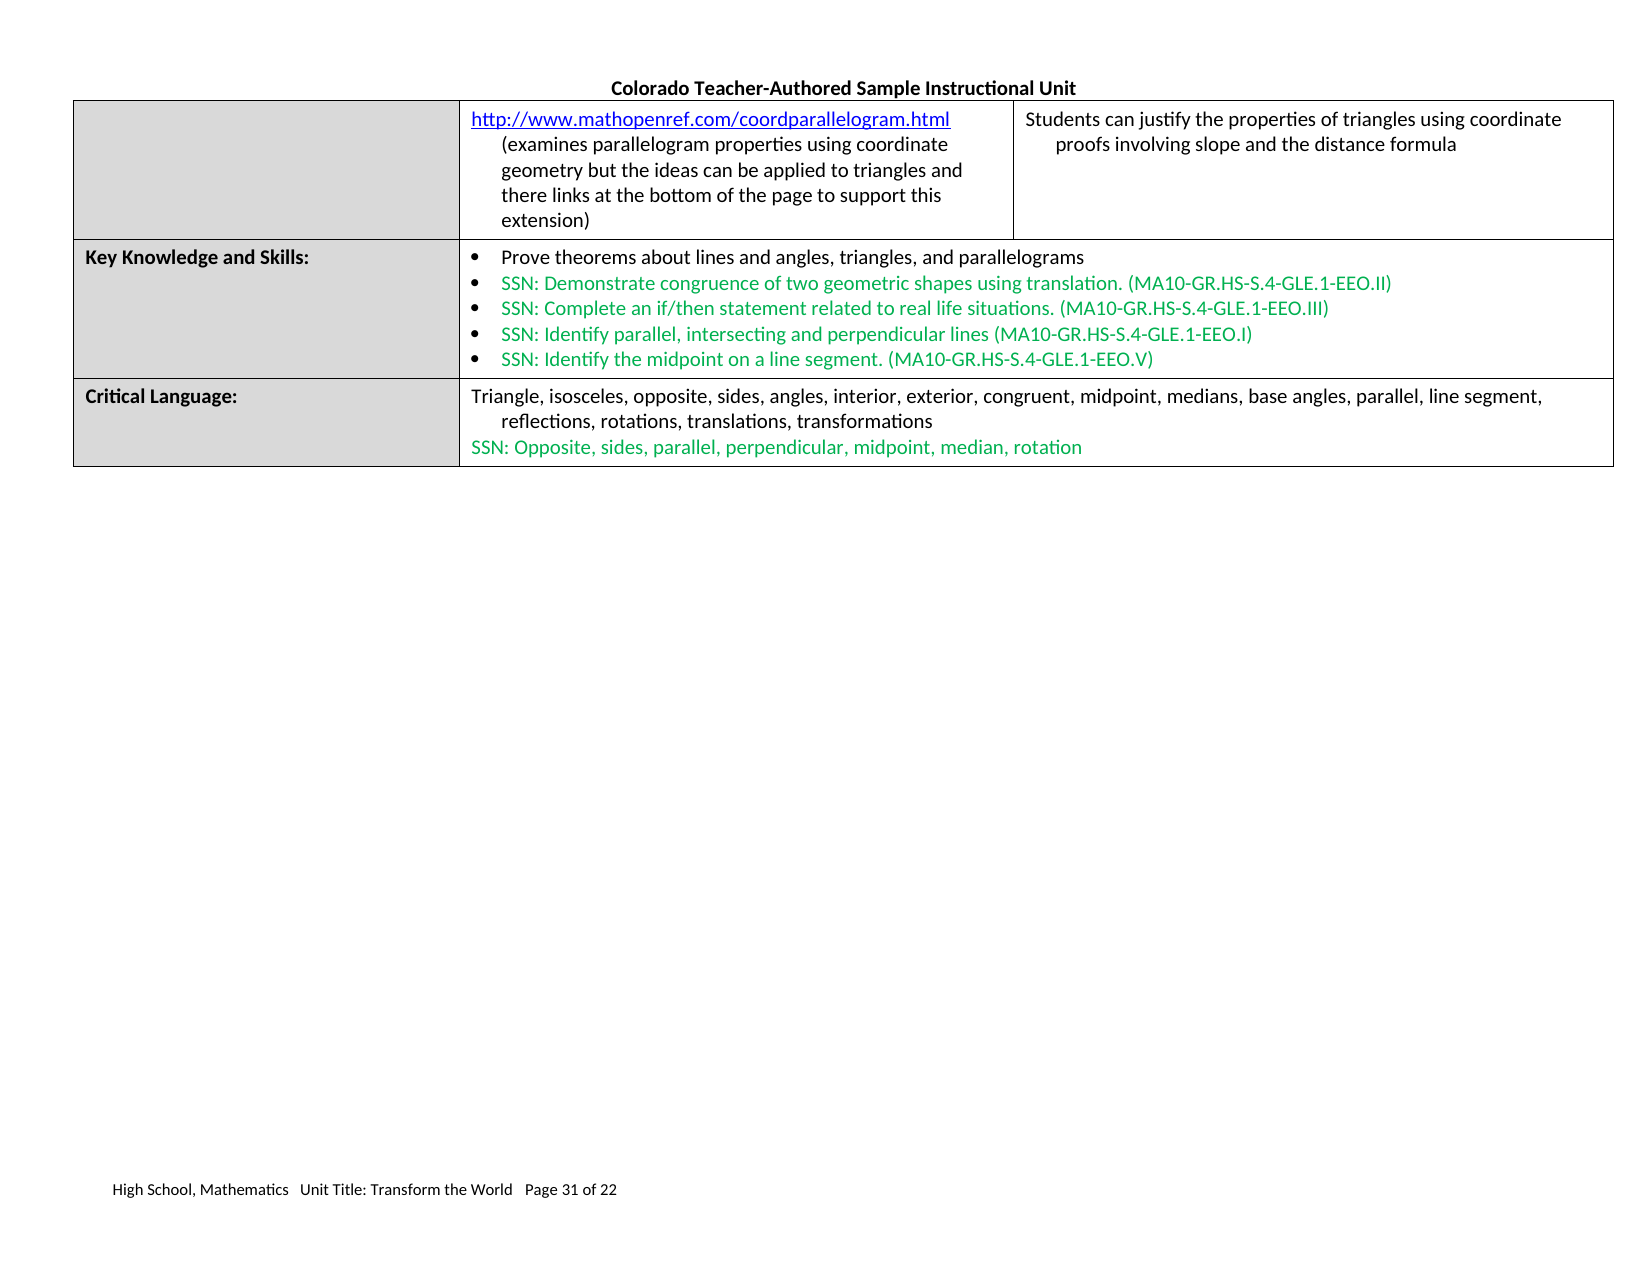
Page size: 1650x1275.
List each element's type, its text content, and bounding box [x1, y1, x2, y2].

table_cell Critical Language: [74, 379, 459, 466]
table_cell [74, 101, 459, 239]
table_cell Triangle, isosceles, opposite, sides, angles, interior, exterior, congruent, midpoint, medians, base angles, parallel, line segment, reflections, rotations, translations, transformations SSN: Opposite, sides, parallel, perpendicular, midpoint, median, rotation [460, 379, 1613, 466]
table_cell Prove theorems about lines and angles, triangles, and parallelograms SSN: Demonstrate congruence of two geometric shapes using translation. (MA10-GR.HS-S.4-GLE.1-EEO.II) SSN: Complete an if/then statement related to real life situations. (MA10-GR.HS-S.4-GLE.1-EEO.III) SSN: Identify parallel, intersecting and perpendicular lines (MA10-GR.HS-S.4-GLE.1-EEO.I) SSN: Identify the midpoint on a line segment. (MA10-GR.HS-S.4-GLE.1-EEO.V) [460, 240, 1613, 378]
table_cell http://www.mathopenref.com/coordparallelogram.html (examines parallelogram properties using coordinate geometry but the ideas can be applied to triangles and there links at the bottom of the page to support this extension) [460, 101, 1013, 239]
table_cell Students can justify the properties of triangles using coordinate proofs involving slope and the distance formula [1014, 101, 1613, 239]
table_cell Key Knowledge and Skills: [74, 240, 459, 378]
